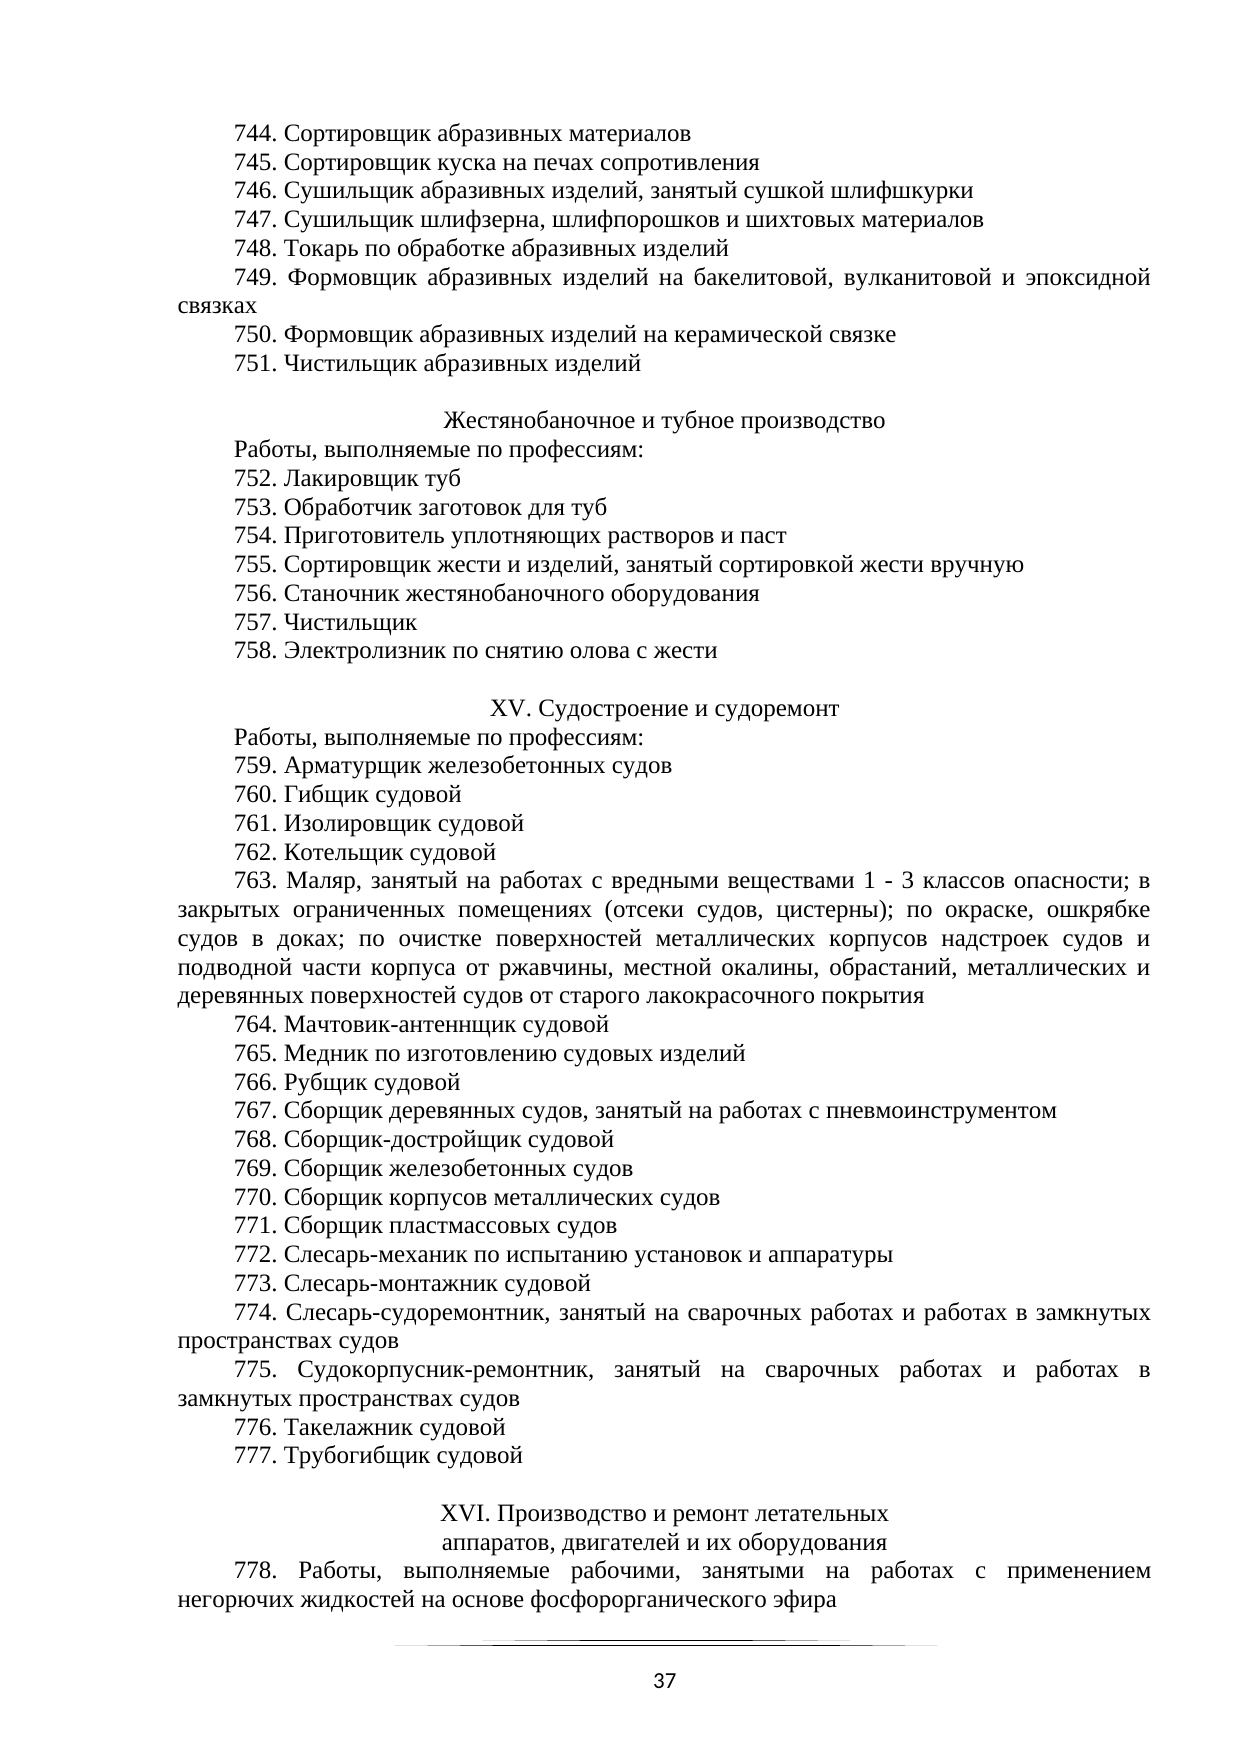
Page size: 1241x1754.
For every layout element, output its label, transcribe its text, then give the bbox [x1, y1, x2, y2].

text 752. Лакировщик туб [177, 463, 1152, 492]
text 754. Приготовитель уплотняющих растворов и паст [177, 521, 1152, 549]
text 772. Слесарь-механик по испытанию установок и аппаратуры [177, 1239, 1152, 1268]
text 758. Электролизник по снятию олова с жести [177, 636, 1152, 664]
text Работы, выполняемые по профессиям: [177, 434, 1152, 463]
text 774. Слесарь-судоремонтник, занятый на сварочных работах и работах в замкнутых пространствах судов [177, 1297, 1152, 1354]
text 770. Сборщик корпусов металлических судов [177, 1182, 1152, 1211]
text 755. Сортировщик жести и изделий, занятый сортировкой жести вручную [177, 549, 1152, 578]
text 771. Сборщик пластмассовых судов [177, 1211, 1152, 1239]
text 760. Гибщик судовой [177, 779, 1152, 808]
text 777. Трубогибщик судовой [177, 1441, 1152, 1469]
text 769. Сборщик железобетонных судов [177, 1153, 1152, 1182]
text 757. Чистильщик [177, 607, 1152, 636]
text 759. Арматурщик железобетонных судов [177, 751, 1152, 779]
text 745. Сортировщик куска на печах сопротивления [177, 147, 1152, 176]
text 768. Сборщик-достройщик судовой [177, 1124, 1152, 1153]
text 773. Слесарь-монтажник судовой [177, 1268, 1152, 1297]
text XV. Судостроение и судоремонт [177, 693, 1152, 722]
text 761. Изолировщик судовой [177, 808, 1152, 837]
text 766. Рубщик судовой [177, 1067, 1152, 1096]
text 751. Чистильщик абразивных изделий [177, 348, 1152, 377]
text 765. Медник по изготовлению судовых изделий [177, 1038, 1152, 1067]
text 767. Сборщик деревянных судов, занятый на работах с пневмоинструментом [177, 1096, 1152, 1124]
text Жестянобаночное и тубное производство [177, 406, 1152, 434]
text XVI. Производство и ремонт летательных [177, 1498, 1152, 1527]
text 747. Сушильщик шлифзерна, шлифпорошков и шихтовых материалов [177, 204, 1152, 233]
text 746. Сушильщик абразивных изделий, занятый сушкой шлифшкурки [177, 176, 1152, 204]
text аппаратов, двигателей и их оборудования [177, 1527, 1152, 1556]
text 763. Маляр, занятый на работах с вредными веществами 1 - 3 классов опасности; в закрытых ограниченных помещениях (отсеки судов, цистерны); по окраске, ошкрябке судов в доках; по очистке поверхностей металлических корпусов надстроек судов и подводной части корпуса от ржавчины, местной окалины, обрастаний, металлических и деревянных поверхностей судов от старого лакокрасочного покрытия [177, 866, 1152, 1009]
text 756. Станочник жестянобаночного оборудования [177, 578, 1152, 607]
text 776. Такелажник судовой [177, 1412, 1152, 1441]
text 775. Судокорпусник-ремонтник, занятый на сварочных работах и работах в замкнутых пространствах судов [177, 1354, 1152, 1412]
text Работы, выполняемые по профессиям: [177, 722, 1152, 751]
text 778. Работы, выполняемые рабочими, занятыми на работах с применением негорючих жидкостей на основе фосфорорганического эфира [177, 1556, 1152, 1613]
text 762. Котельщик судовой [177, 837, 1152, 866]
text 750. Формовщик абразивных изделий на керамической связке [177, 319, 1152, 348]
text 749. Формовщик абразивных изделий на бакелитовой, вулканитовой и эпоксидной связках [177, 262, 1152, 319]
text 753. Обработчик заготовок для туб [177, 492, 1152, 521]
text 748. Токарь по обработке абразивных изделий [177, 233, 1152, 262]
text 764. Мачтовик-антеннщик судовой [177, 1009, 1152, 1038]
text 744. Сортировщик абразивных материалов [177, 118, 1152, 147]
